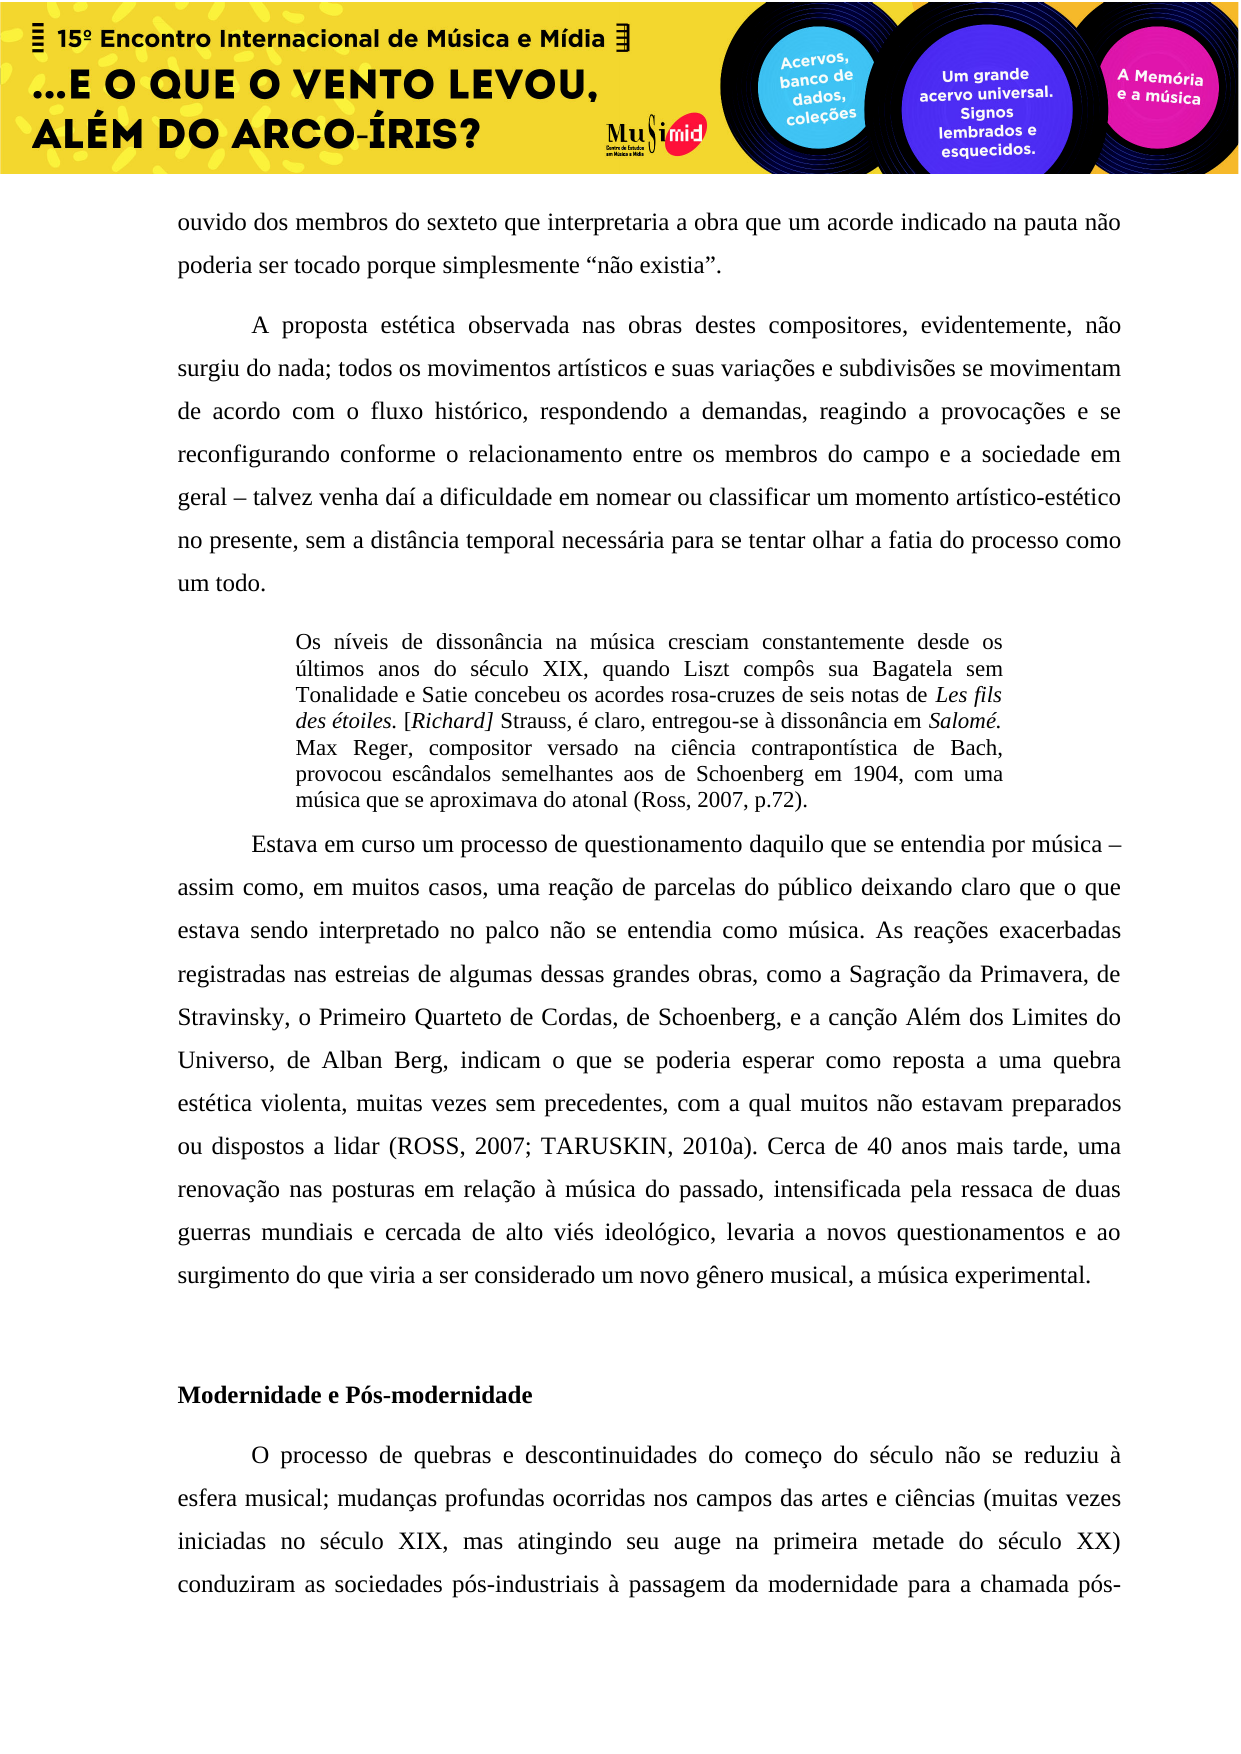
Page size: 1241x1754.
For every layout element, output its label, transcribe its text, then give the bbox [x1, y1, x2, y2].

picture [0, 2, 1239, 174]
text A proposta estética observada nas obras destes compositores, evidentemente, não surgiu do nada; todos os movimentos artísticos e suas variações e subdivisões se movimentam de acordo com o fluxo histórico, respondendo a demandas, reagindo a provocações e se reconfigurando conforme o relacionamento entre os membros do campo e a sociedade em geral – talvez venha daí a dificuldade em nomear ou classificar um momento artístico-estético no presente, sem a distância temporal necessária para se tentar olhar a fatia do processo como um todo. [177, 310, 1122, 597]
text Modernidade e Pós-modernidade [177, 1380, 1122, 1409]
text Os níveis de dissonância na música cresciam constantemente desde os últimos anos do século XIX, quando Liszt compôs sua Bagatela sem Tonalidade e Satie concebeu os acordes rosa-cruzes de seis notas de Les fils des étoiles. [Richard] Strauss, é claro, entregou-se à dissonância em Salomé. Max Reger, compositor versado na ciência contrapontística de Bach, provocou escândalos semelhantes aos de Schoenberg em 1904, com uma música que se aproximava do atonal (Ross, 2007, p.72). [295, 628, 1004, 813]
text Estava em curso um processo de questionamento daquilo que se entendia por música – assim como, em muitos casos, uma reação de parcelas do público deixando claro que o que estava sendo interpretado no palco não se entendia como música. As reações exacerbadas registradas nas estreias de algumas dessas grandes obras, como a Sagração da Primavera, de Stravinsky, o Primeiro Quarteto de Cordas, de Schoenberg, e a canção Além dos Limites do Universo, de Alban Berg, indicam o que se poderia esperar como reposta a uma quebra estética violenta, muitas vezes sem precedentes, com a qual muitos não estavam preparados ou dispostos a lidar (ROSS, 2007; TARUSKIN, 2010a). Cerca de 40 anos mais tarde, uma renovação nas posturas em relação à música do passado, intensificada pela ressaca de duas guerras mundiais e cercada de alto viés ideológico, levaria a novos questionamentos e ao surgimento do que viria a ser considerado um novo gênero musical, a música experimental. [177, 829, 1122, 1289]
